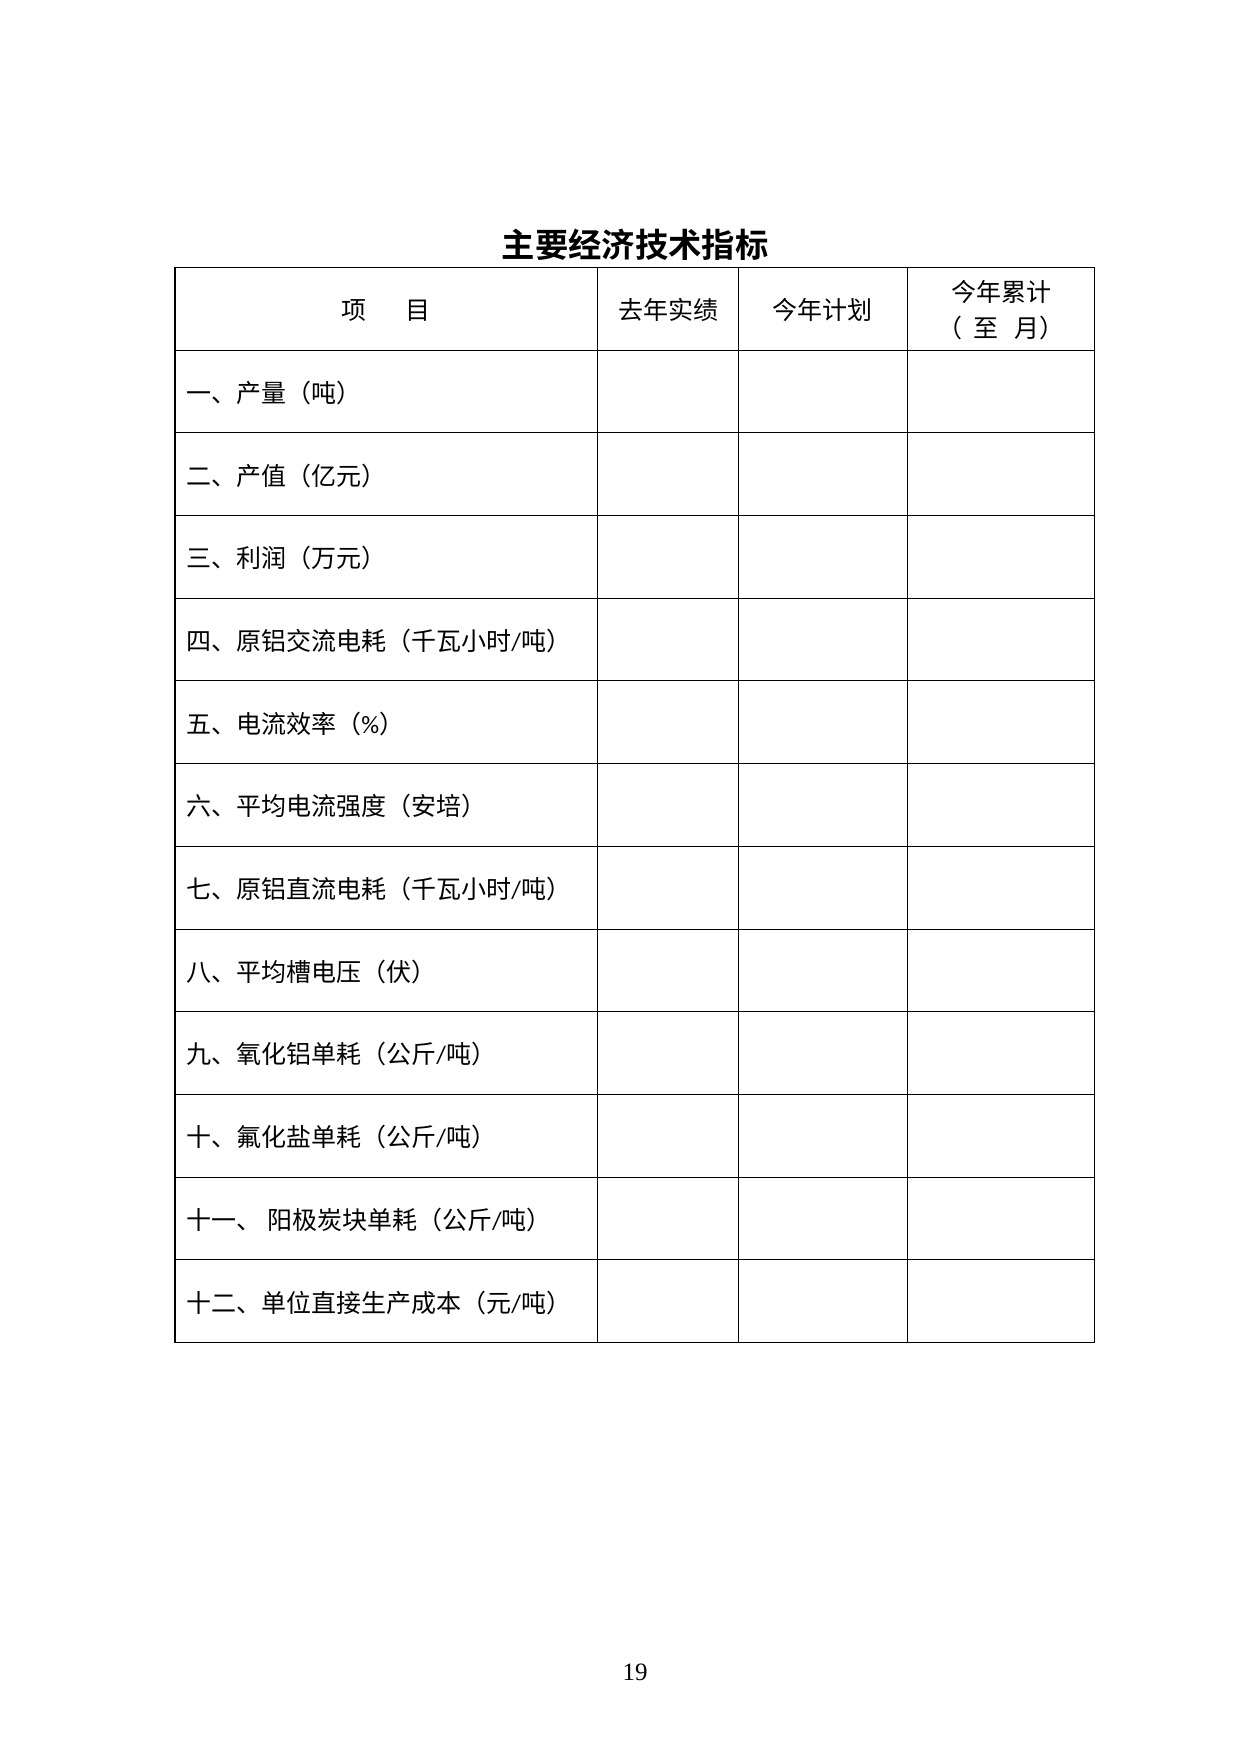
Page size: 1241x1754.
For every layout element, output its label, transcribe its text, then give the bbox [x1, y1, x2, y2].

table_header 今年计划 [739, 268, 907, 349]
table_cell 六、平均电流强度（安培） [176, 764, 597, 846]
table_cell [598, 516, 738, 598]
table_cell [598, 1260, 738, 1342]
table_cell [739, 1095, 907, 1177]
table_cell [739, 351, 907, 432]
table_header 项 目 [176, 268, 597, 349]
table_cell [739, 433, 907, 515]
table_cell [908, 516, 1094, 598]
table_cell 十、氟化盐单耗（公斤/吨） [176, 1095, 597, 1177]
table_cell [739, 847, 907, 928]
table_cell [739, 681, 907, 763]
table_cell 七、原铝直流电耗（千瓦小时/吨） [176, 847, 597, 928]
table_cell [739, 1012, 907, 1094]
table_cell [598, 433, 738, 515]
table_cell [598, 764, 738, 846]
table_cell [598, 1178, 738, 1259]
table_cell 三、利润（万元） [176, 516, 597, 598]
table_cell 十一、 阳极炭块单耗（公斤/吨） [176, 1178, 597, 1259]
table_cell [739, 1260, 907, 1342]
table_cell 四、原铝交流电耗（千瓦小时/吨） [176, 599, 597, 680]
table_cell [908, 1095, 1094, 1177]
table_cell [598, 1095, 738, 1177]
table_cell [598, 681, 738, 763]
table_cell [598, 847, 738, 928]
table_cell [598, 1012, 738, 1094]
table_cell [908, 433, 1094, 515]
table_cell [908, 1012, 1094, 1094]
table_cell 二、产值（亿元） [176, 433, 597, 515]
table_cell [908, 599, 1094, 680]
table_cell 九、氧化铝单耗（公斤/吨） [176, 1012, 597, 1094]
table_cell 五、电流效率（%） [176, 681, 597, 763]
table_cell [908, 681, 1094, 763]
table_header 去年实绩 [598, 268, 738, 349]
table_cell [908, 930, 1094, 1011]
table_cell [908, 764, 1094, 846]
table_cell [908, 1260, 1094, 1342]
table_header 今年累计 （ 至 月） [908, 268, 1094, 349]
table_cell [739, 599, 907, 680]
table_cell 十二、单位直接生产成本（元/吨） [176, 1260, 597, 1342]
table_cell [908, 847, 1094, 928]
text 主要经济技术指标 [177, 218, 1092, 267]
table_cell 一、产量（吨） [176, 351, 597, 432]
table_cell 八、平均槽电压（伏） [176, 930, 597, 1011]
table_cell [739, 1178, 907, 1259]
table_cell [739, 764, 907, 846]
table_cell [598, 930, 738, 1011]
table_cell [739, 516, 907, 598]
table_cell [908, 351, 1094, 432]
table_cell [739, 930, 907, 1011]
table_cell [598, 599, 738, 680]
table_cell [598, 351, 738, 432]
table_cell [908, 1178, 1094, 1259]
